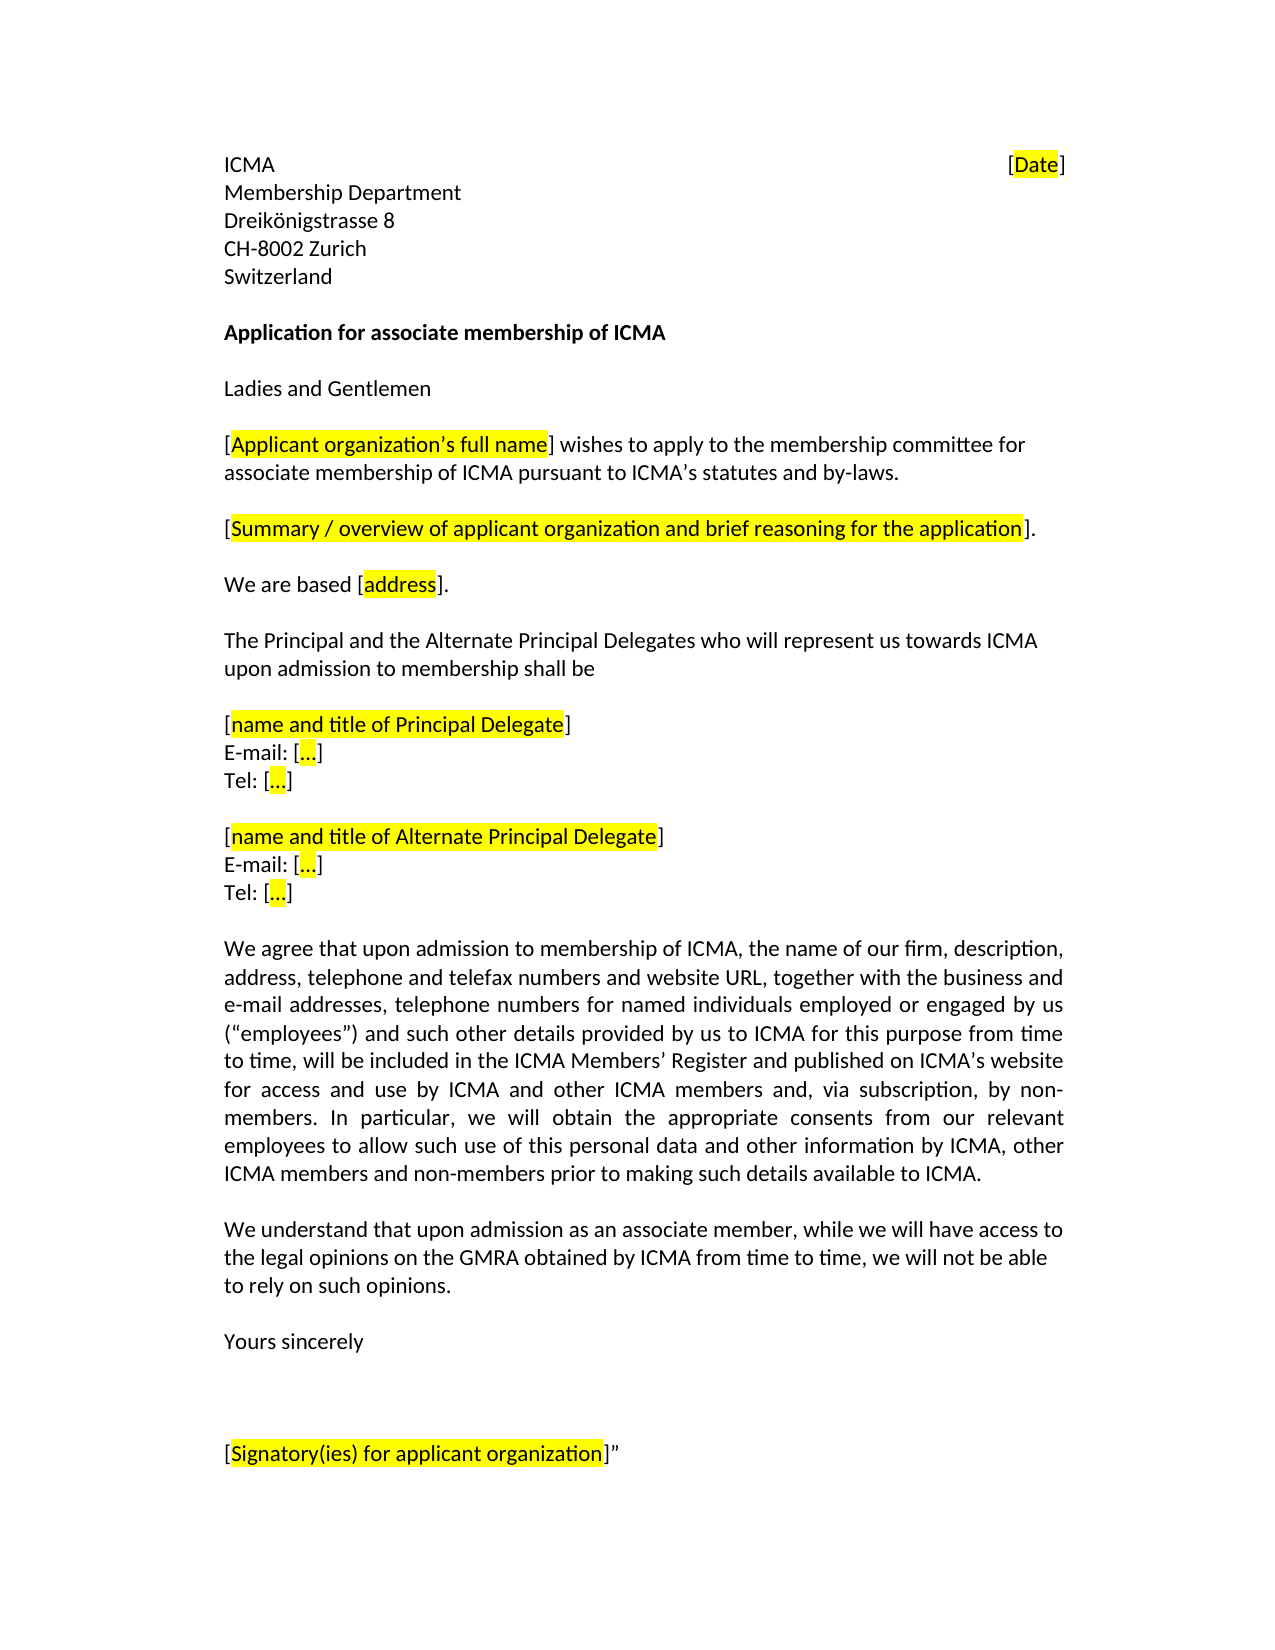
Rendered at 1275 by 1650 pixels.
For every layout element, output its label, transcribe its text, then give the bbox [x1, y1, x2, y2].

text E-mail: […] [224, 738, 1066, 766]
text E-mail: […] [224, 851, 300, 878]
text Tel: […] [286, 766, 1066, 794]
text Ladies and Gentlemen [224, 374, 1066, 402]
text [name and title of Principal Delegate] [564, 710, 1066, 738]
text We understand that upon admission as an associate member, while we will have access to the legal opinions on the GMRA obtained by ICMA from time to time, we will not be able to rely on such opinions. [224, 1215, 1066, 1299]
text ICMA [Date] [224, 150, 1014, 178]
text [name and title of Alternate Principal Delegate] [224, 822, 1066, 851]
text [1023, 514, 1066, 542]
text Switzerland [224, 262, 1066, 290]
text Tel: […] [224, 766, 270, 794]
text Application for associate membership of ICMA [224, 318, 1066, 346]
text We are based [address]. [436, 570, 1066, 598]
text [Signatory(ies) for applicant organization]” [603, 1439, 1066, 1467]
text The Principal and the Alternate Principal Delegates who will represent us towards ICMA upon admission to membership shall be [224, 626, 1066, 682]
text E-mail: […] [316, 851, 1066, 878]
text Tel: […] [224, 878, 1066, 907]
text Yours sincerely [224, 1327, 1066, 1355]
text Dreikönigstrasse 8 [224, 206, 1066, 234]
text We are based [address]. [224, 570, 364, 598]
text [Applicant organization’s full name] wishes to apply to the membership committee for associate membership of ICMA pursuant to ICMA’s statutes and by-laws. [224, 430, 1066, 486]
text CH-8002 Zurich [224, 234, 1066, 262]
text We agree that upon admission to membership of ICMA, the name of our firm, description, address, telephone and telefax numbers and website URL, together with the business and e-mail addresses, telephone numbers for named individuals employed or engaged by us (“employees”) and such other details provided by us to ICMA for this purpose from time to time, will be included in the ICMA Members’ Register and published on ICMA’s website for access and use by ICMA and other ICMA members and, via subscription, by non-members. In particular, we will obtain the appropriate consents from our relevant employees to allow such use of this personal data and other information by ICMA, other ICMA members and non-members prior to making such details available to ICMA. [224, 934, 1066, 1187]
text Membership Department [224, 178, 1066, 206]
